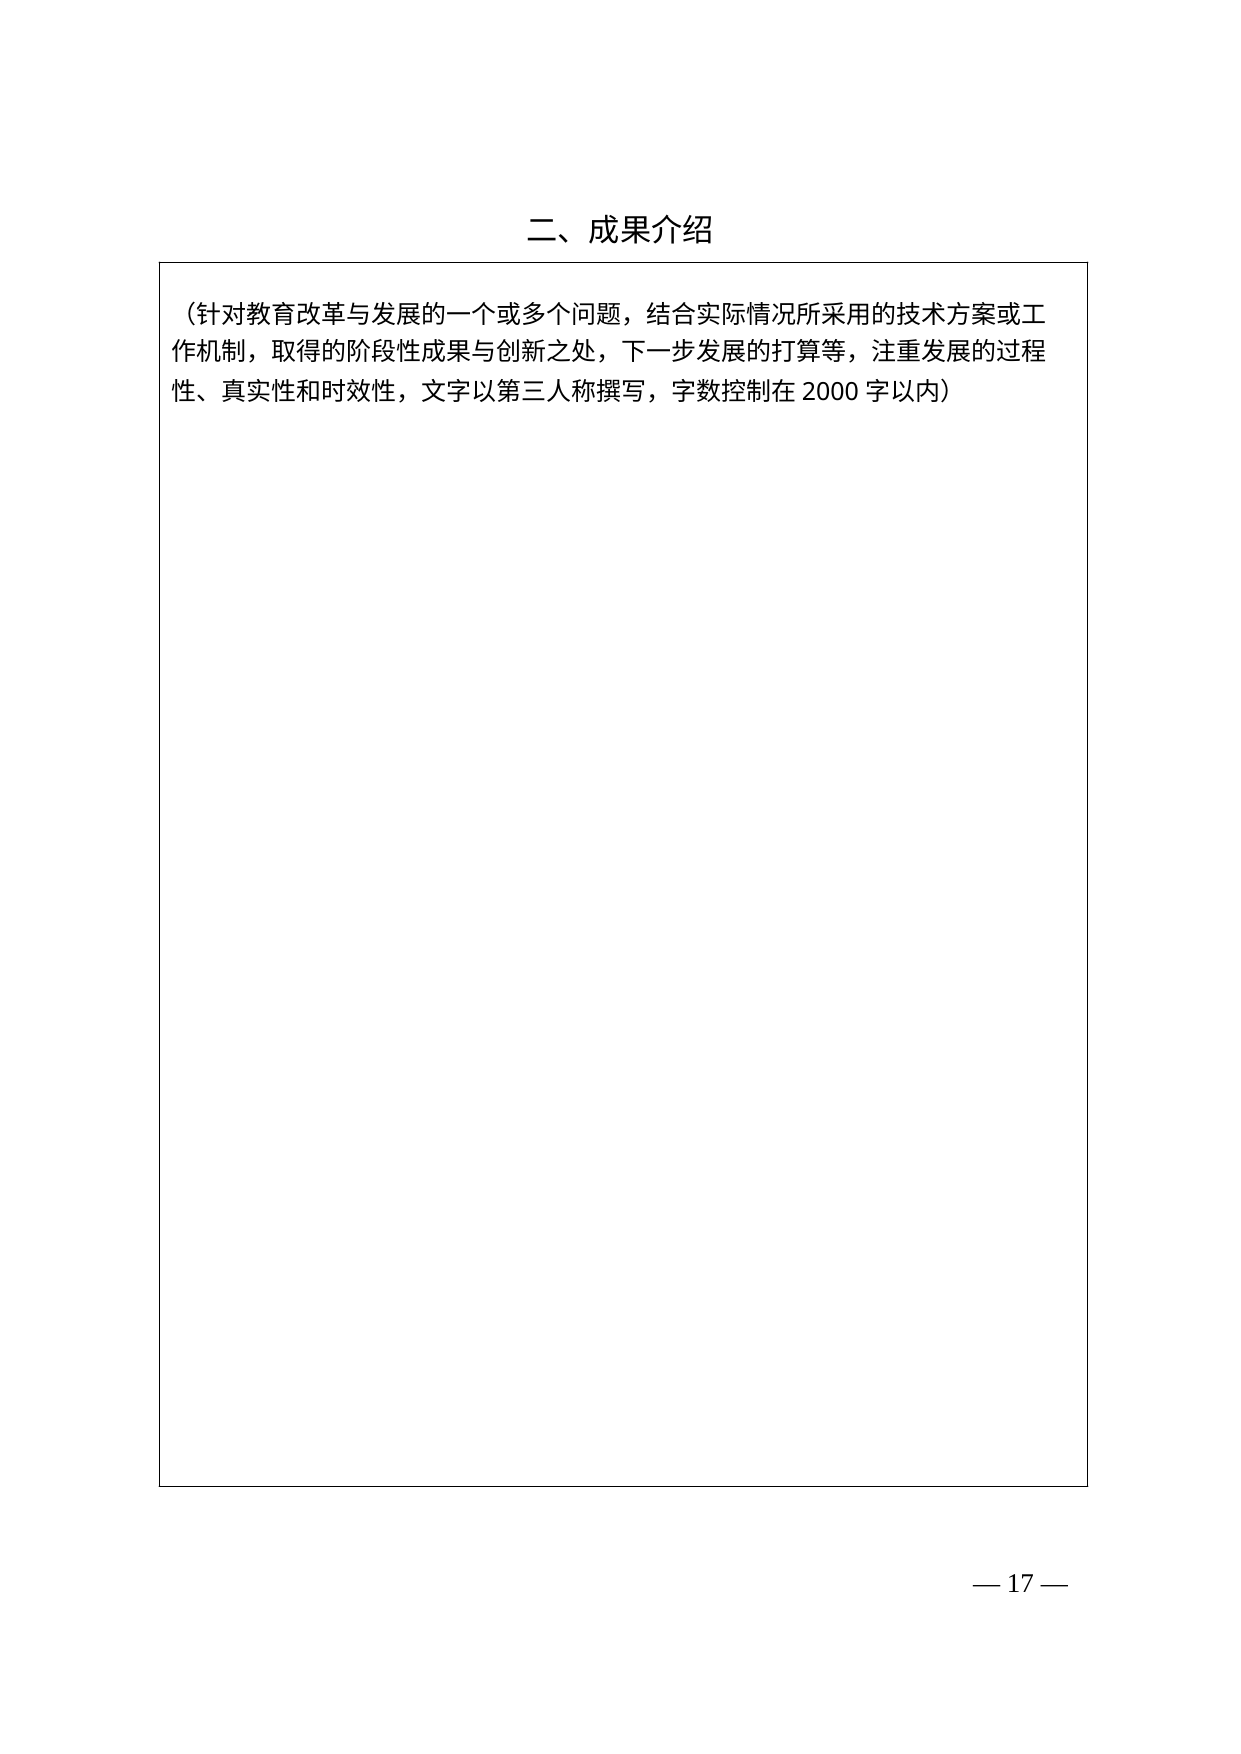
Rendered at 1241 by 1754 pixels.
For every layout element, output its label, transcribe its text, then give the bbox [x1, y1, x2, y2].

text 作机制，取得的阶段性成果与创新之处，下一步发展的打算等，注重发展的过程 [171, 329, 1240, 368]
text （针对教育改革与发展的一个或多个问题，结合实际情况所采用的技术方案或工 [171, 304, 1240, 329]
text — 17 — [973, 1567, 1240, 1599]
text 性、真实性和时效性，文字以第三人称撰写，字数控制在 2000 字以内） [171, 368, 1240, 408]
text 二、成果介绍 [526, 216, 1240, 247]
